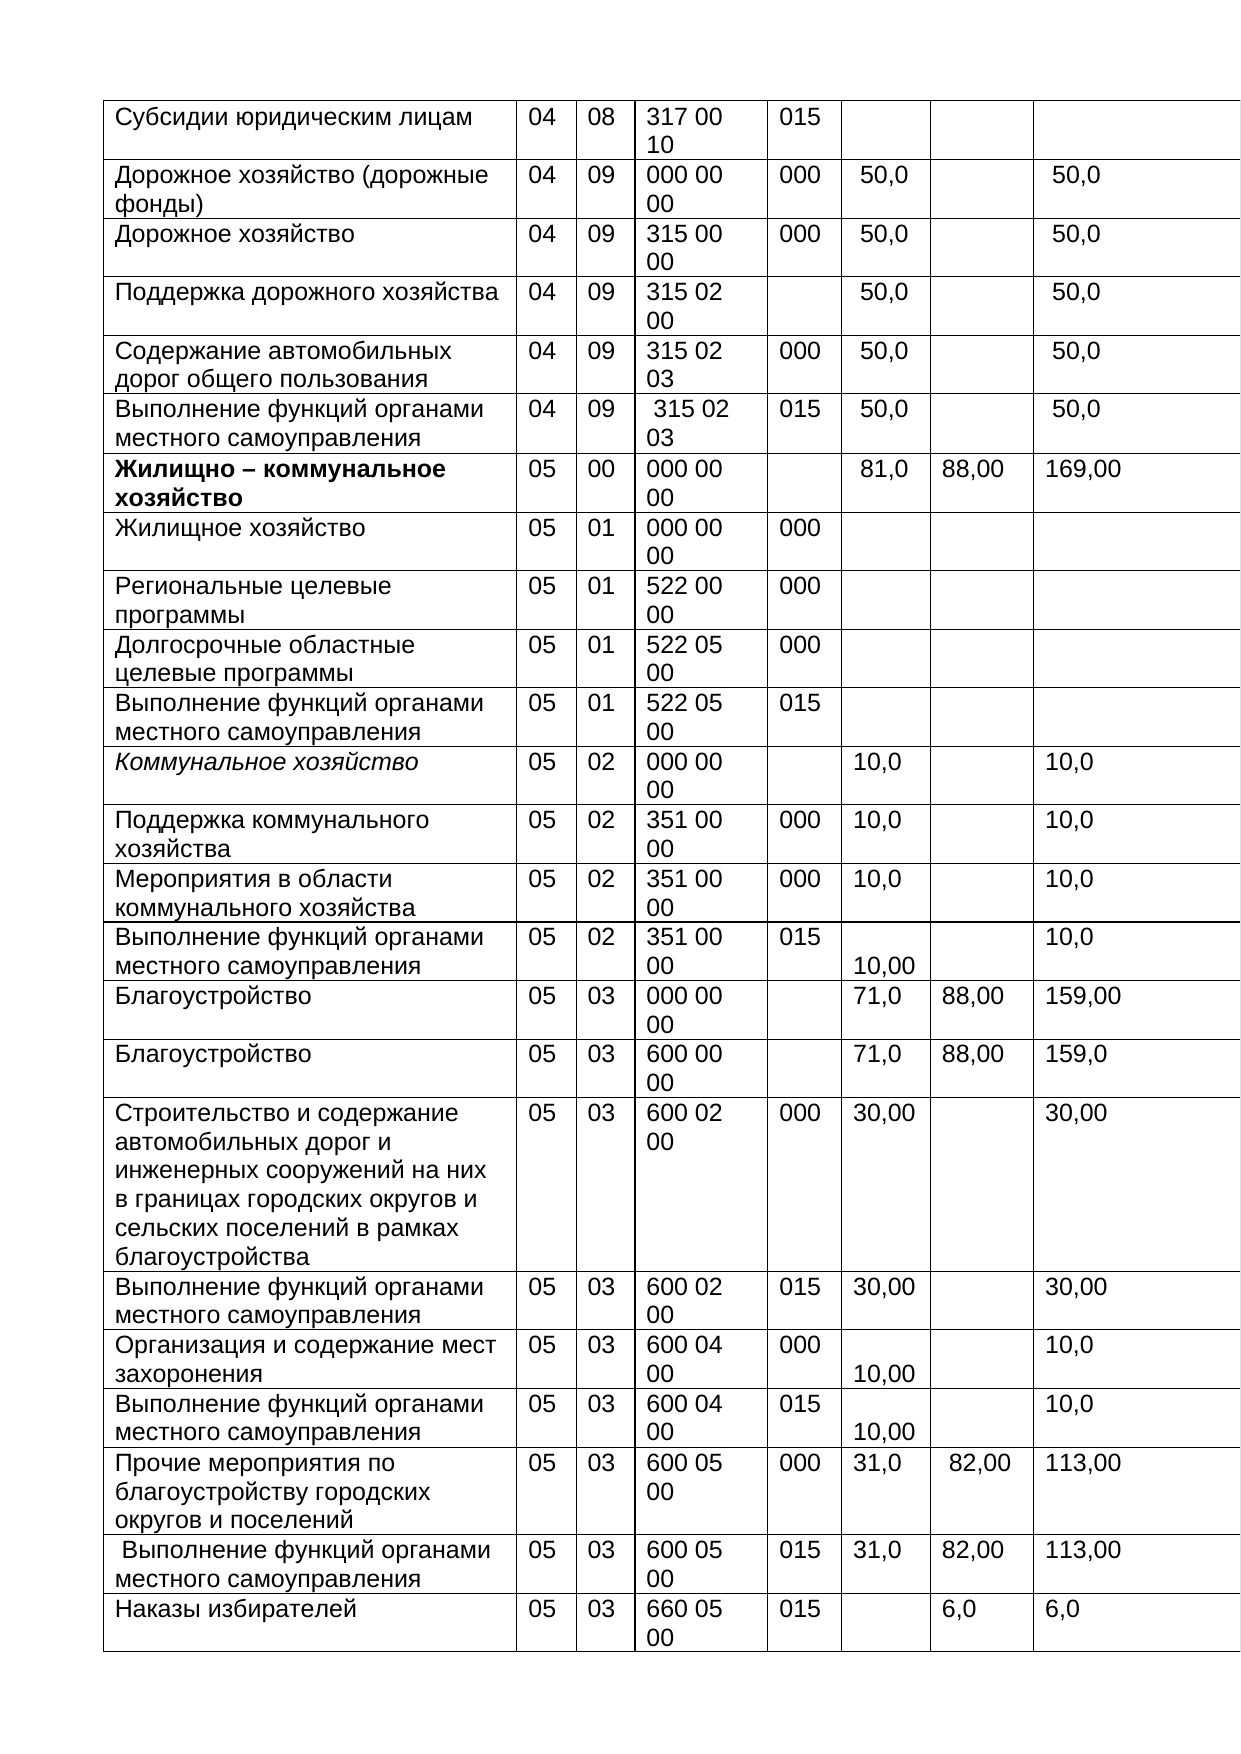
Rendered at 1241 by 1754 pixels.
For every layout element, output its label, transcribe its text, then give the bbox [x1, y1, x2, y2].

table_cell 000 [768, 630, 841, 687]
table_cell [768, 747, 841, 804]
table_cell 03 [577, 1040, 634, 1097]
table_cell Благоустройство [104, 1040, 516, 1097]
table_cell Мероприятия в области коммунального хозяйства [104, 864, 516, 921]
table_cell Выполнение функций органами местного самоуправления [104, 1389, 516, 1447]
table_cell 05 [517, 1098, 576, 1271]
table_cell 000 [768, 864, 841, 921]
table_cell Дорожное хозяйство (дорожные фонды) [104, 160, 516, 217]
table_cell 113,00 [1034, 1448, 1240, 1534]
table_cell 30,00 [1034, 1098, 1240, 1271]
table_cell 600 02 00 [636, 1098, 767, 1271]
table_cell 000 [768, 571, 841, 629]
table_cell [768, 1040, 841, 1097]
table_cell 03 [577, 1272, 634, 1329]
table_cell [768, 454, 841, 512]
table_cell 05 [517, 747, 576, 804]
table_cell 10,00 [842, 1389, 930, 1447]
table_cell 10,00 [842, 923, 930, 980]
table_cell 50,0 [1034, 160, 1240, 217]
table_cell 000 [768, 1098, 841, 1271]
table_cell [931, 1330, 1033, 1388]
table_cell 000 [768, 1448, 841, 1534]
table_cell 015 [768, 1594, 841, 1651]
table_cell 04 [517, 336, 576, 393]
table_cell [931, 571, 1033, 629]
table_cell 660 05 00 [636, 1594, 767, 1651]
table_cell 000 00 00 [636, 160, 767, 217]
table_cell 05 [517, 1272, 576, 1329]
table_cell 03 [577, 1448, 634, 1534]
table_cell 10,0 [1034, 1330, 1240, 1388]
table_cell 159,0 [1034, 1040, 1240, 1097]
table_cell 600 04 00 [636, 1330, 767, 1388]
table_cell 04 [517, 394, 576, 453]
table_cell [931, 1389, 1033, 1447]
table_cell 000 00 00 [636, 454, 767, 512]
table_cell Жилищно – коммунальное хозяйство [104, 454, 516, 512]
table_cell 04 [517, 277, 576, 334]
table_cell 05 [517, 1448, 576, 1534]
table_cell 600 04 00 [636, 1389, 767, 1447]
table_cell 000 [768, 805, 841, 863]
table_cell [931, 688, 1033, 746]
table_cell 05 [517, 805, 576, 863]
table_cell 000 [768, 336, 841, 393]
table_cell [931, 1272, 1033, 1329]
table_cell 50,0 [842, 277, 930, 334]
table_cell [931, 219, 1033, 276]
table_cell [1034, 571, 1240, 629]
table_cell [931, 747, 1033, 804]
table_cell 10,0 [842, 864, 930, 921]
table_cell 05 [517, 1040, 576, 1097]
table_cell 82,00 [931, 1535, 1033, 1593]
table_cell 351 00 00 [636, 864, 767, 921]
table_cell [931, 630, 1033, 687]
table_cell 02 [577, 923, 634, 980]
table_cell [842, 1594, 930, 1651]
table_cell 315 00 00 [636, 219, 767, 276]
table_cell 50,0 [842, 160, 930, 217]
table_cell 169,00 [1034, 454, 1240, 512]
table_cell Дорожное хозяйство [104, 219, 516, 276]
table_cell 04 [517, 160, 576, 217]
table_cell [931, 513, 1033, 570]
table_cell Наказы избирателей [104, 1594, 516, 1651]
table_cell 522 05 00 [636, 630, 767, 687]
table_cell Благоустройство [104, 981, 516, 1038]
table_cell [1034, 630, 1240, 687]
table_cell [768, 277, 841, 334]
table_cell [931, 277, 1033, 334]
table_cell 000 00 00 [636, 981, 767, 1038]
table_cell 88,00 [931, 1040, 1033, 1097]
table_cell 09 [577, 277, 634, 334]
table_cell 88,00 [931, 454, 1033, 512]
table_cell [1034, 688, 1240, 746]
table_cell [931, 864, 1033, 921]
table_cell 71,0 [842, 981, 930, 1038]
table_cell 015 [768, 1389, 841, 1447]
table_cell [1034, 101, 1240, 159]
table_cell 88,00 [931, 981, 1033, 1038]
table_cell 05 [517, 981, 576, 1038]
table_cell 02 [577, 805, 634, 863]
table_cell [931, 1098, 1033, 1271]
table_cell 02 [577, 864, 634, 921]
table_cell 30,00 [842, 1098, 930, 1271]
table_cell 6,0 [1034, 1594, 1240, 1651]
table_cell 351 00 00 [636, 805, 767, 863]
table_cell [842, 571, 930, 629]
table_cell 03 [577, 1098, 634, 1271]
table_cell 113,00 [1034, 1535, 1240, 1593]
table_cell [931, 923, 1033, 980]
table_cell 09 [577, 219, 634, 276]
table_cell 05 [517, 1330, 576, 1388]
table_cell Субсидии юридическим лицам [104, 101, 516, 159]
table_cell Поддержка коммунального хозяйства [104, 805, 516, 863]
table_cell [842, 513, 930, 570]
table_cell 50,0 [1034, 277, 1240, 334]
table_cell [842, 101, 930, 159]
table_cell [931, 160, 1033, 217]
table_cell 01 [577, 688, 634, 746]
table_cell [104, 1535, 516, 1593]
table_cell 03 [577, 1330, 634, 1388]
table_cell [842, 688, 930, 746]
table_cell 03 [577, 1535, 634, 1593]
table_cell 315 02 03 [636, 394, 767, 453]
table_cell 6,0 [931, 1594, 1033, 1651]
table_cell 05 [517, 454, 576, 512]
table_cell 03 [577, 981, 634, 1038]
table_cell 31,0 [842, 1448, 930, 1534]
table_cell 50,0 [842, 219, 930, 276]
table_cell 71,0 [842, 1040, 930, 1097]
table_cell 05 [517, 1594, 576, 1651]
table_cell 10,0 [1034, 747, 1240, 804]
table_cell Прочие мероприятия по благоустройству городских округов и поселений [104, 1448, 516, 1534]
table_cell 522 05 00 [636, 688, 767, 746]
table_cell 09 [577, 336, 634, 393]
table_cell 03 [577, 1594, 634, 1651]
table_cell 10,0 [1034, 923, 1240, 980]
table_cell 600 05 00 [636, 1448, 767, 1534]
table_cell 01 [577, 571, 634, 629]
table_cell 000 [768, 219, 841, 276]
table_cell 04 [517, 101, 576, 159]
table_cell 05 [517, 1389, 576, 1447]
table_cell 600 00 00 [636, 1040, 767, 1097]
table_cell 10,0 [1034, 864, 1240, 921]
table_cell 317 00 10 [636, 101, 767, 159]
table_cell 015 [768, 1535, 841, 1593]
table_cell [768, 981, 841, 1038]
table_cell Выполнение функций органами местного самоуправления [104, 923, 516, 980]
table_cell 31,0 [842, 1535, 930, 1593]
table_cell 600 02 00 [636, 1272, 767, 1329]
table_cell 000 00 00 [636, 747, 767, 804]
table_cell 015 [768, 101, 841, 159]
table_cell 10,0 [1034, 1389, 1240, 1447]
table_cell 50,0 [1034, 336, 1240, 393]
table_cell 09 [577, 160, 634, 217]
table_cell 522 00 00 [636, 571, 767, 629]
table_cell Коммунальное хозяйство [104, 747, 516, 804]
table_cell 30,00 [842, 1272, 930, 1329]
table_cell 600 05 00 [636, 1535, 767, 1593]
table_cell Выполнение функций органами местного самоуправления [104, 688, 516, 746]
table_cell 05 [517, 571, 576, 629]
table_cell 05 [517, 1535, 576, 1593]
table_cell 04 [517, 219, 576, 276]
table_cell 50,0 [842, 394, 930, 453]
table_cell 81,0 [842, 454, 930, 512]
table_cell [931, 101, 1033, 159]
table_cell 315 02 00 [636, 277, 767, 334]
table_cell 000 [768, 513, 841, 570]
table_cell 50,0 [1034, 219, 1240, 276]
table_cell 50,0 [1034, 394, 1240, 453]
table_cell 05 [517, 630, 576, 687]
table_cell 351 00 00 [636, 923, 767, 980]
table_cell Долгосрочные областные целевые программы [104, 630, 516, 687]
table_cell 000 [768, 1330, 841, 1388]
table_cell 08 [577, 101, 634, 159]
table_cell [931, 805, 1033, 863]
table_cell Выполнение функций органами местного самоуправления [104, 1272, 516, 1329]
table_cell [842, 630, 930, 687]
table_cell 05 [517, 864, 576, 921]
table_cell [931, 336, 1033, 393]
table_cell 10,0 [1034, 805, 1240, 863]
table_cell 015 [768, 394, 841, 453]
table_cell 159,00 [1034, 981, 1240, 1038]
table_cell 315 02 03 [636, 336, 767, 393]
table_cell 30,00 [1034, 1272, 1240, 1329]
table_cell 00 [577, 454, 634, 512]
table_cell 015 [768, 923, 841, 980]
table_cell 01 [577, 630, 634, 687]
table_cell 015 [768, 1272, 841, 1329]
table_cell [1034, 513, 1240, 570]
table_cell Региональные целевые программы [104, 571, 516, 629]
table_cell Содержание автомобильных дорог общего пользования [104, 336, 516, 393]
table_cell 015 [768, 688, 841, 746]
table_cell 10,0 [842, 805, 930, 863]
table_cell 01 [577, 513, 634, 570]
table_cell 09 [577, 394, 634, 453]
table_cell 10,00 [842, 1330, 930, 1388]
table_cell [931, 394, 1033, 453]
table_cell 000 00 00 [636, 513, 767, 570]
table_cell 05 [517, 923, 576, 980]
table_cell 82,00 [931, 1448, 1033, 1534]
table_cell 50,0 [842, 336, 930, 393]
table_cell Выполнение функций органами местного самоуправления [104, 394, 516, 453]
table_cell 000 [768, 160, 841, 217]
table_cell 05 [517, 688, 576, 746]
table_cell 10,0 [842, 747, 930, 804]
table_cell 02 [577, 747, 634, 804]
table_cell 05 [517, 513, 576, 570]
table_cell 03 [577, 1389, 634, 1447]
table_cell Строительство и содержание автомобильных дорог и инженерных сооружений на них в границах городских округов и сельских поселений в рамках благоустройства [104, 1098, 516, 1271]
table_cell Поддержка дорожного хозяйства [104, 277, 516, 334]
table_cell Жилищное хозяйство [104, 513, 516, 570]
table_cell Организация и содержание мест захоронения [104, 1330, 516, 1388]
